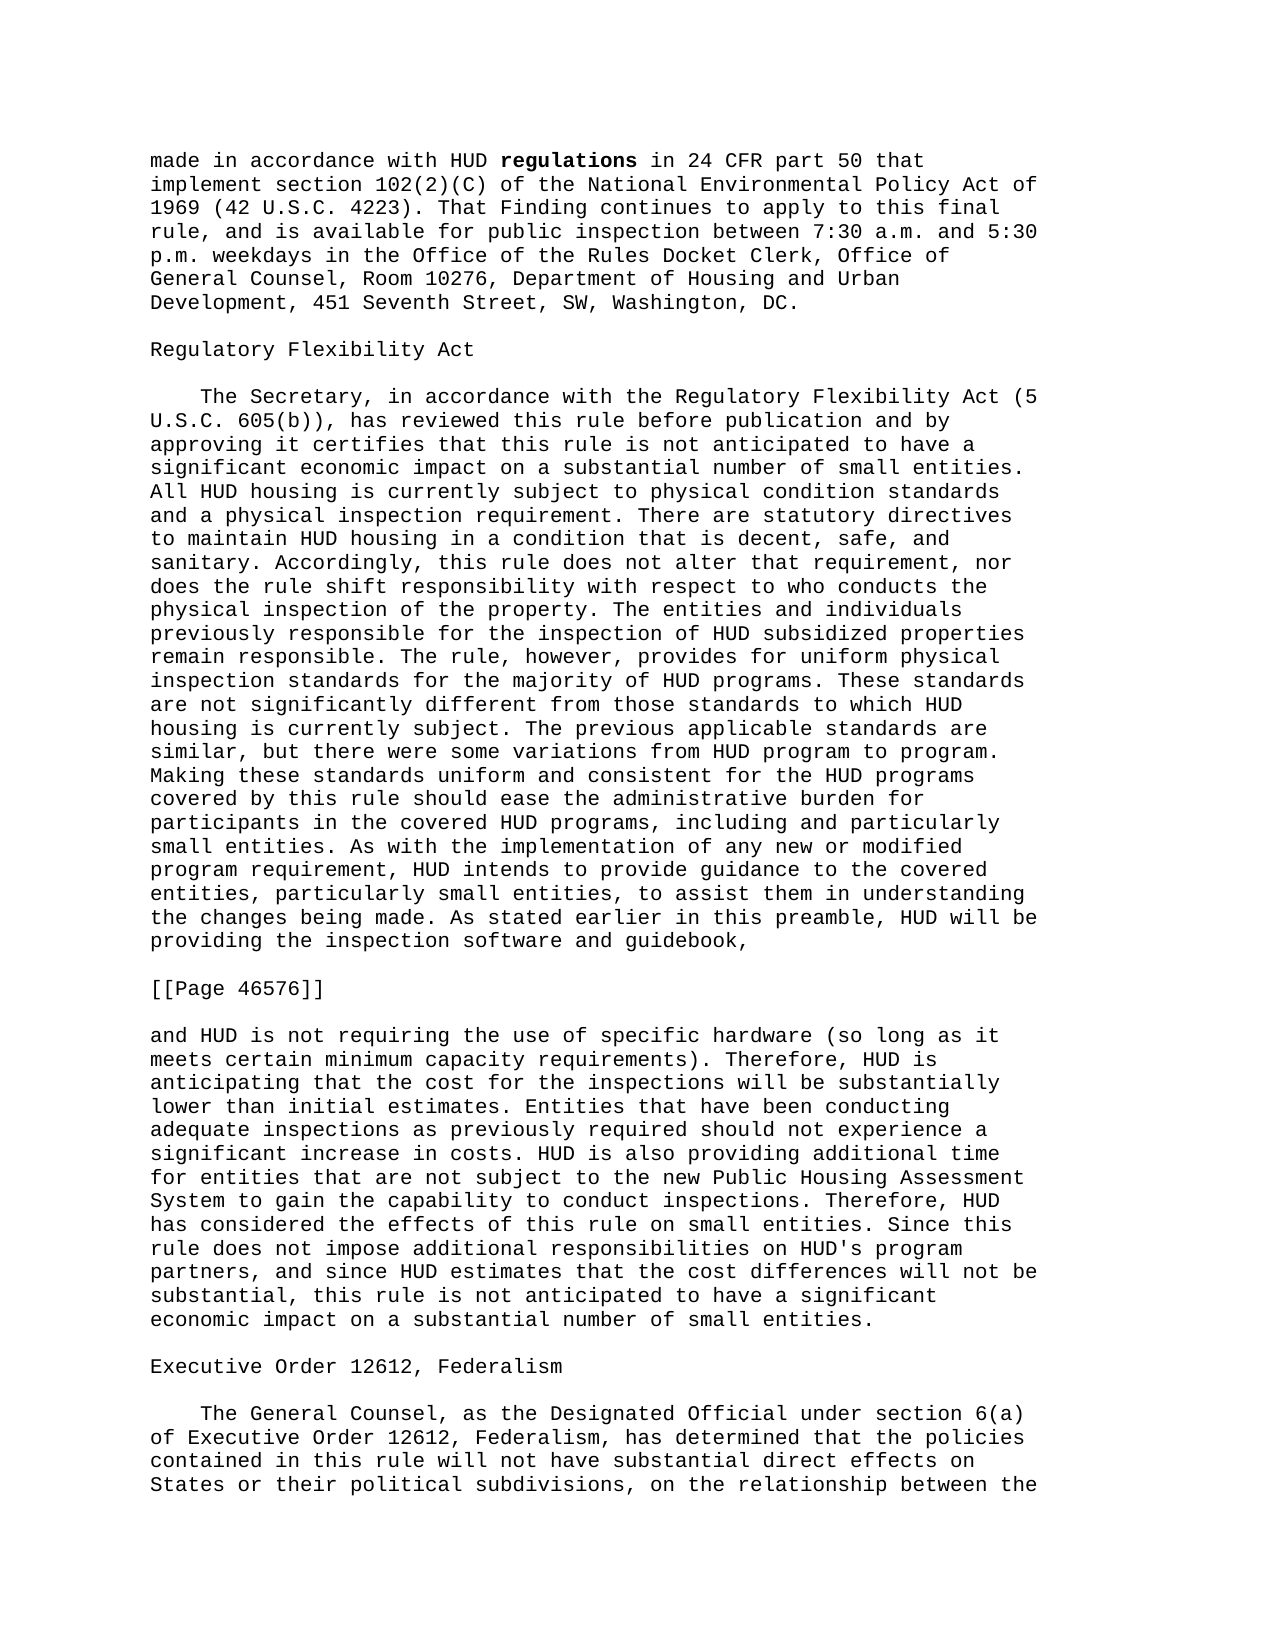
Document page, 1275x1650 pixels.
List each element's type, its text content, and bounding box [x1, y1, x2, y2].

text The General Counsel, as the Designated Official under section 6(a) [150, 1403, 1125, 1427]
text U.S.C. 605(b)), has reviewed this rule before publication and by [150, 410, 1125, 434]
text participants in the covered HUD programs, including and particularly [150, 812, 1125, 836]
text housing is currently subject. The previous applicable standards are [150, 717, 1125, 741]
text the changes being made. As stated earlier in this preamble, HUD will be [150, 907, 1125, 930]
text similar, but there were some variations from HUD program to program. [150, 741, 1125, 765]
text small entities. As with the implementation of any new or modified [150, 836, 1125, 859]
text and a physical inspection requirement. There are statutory directives [150, 505, 1125, 528]
text sanitary. Accordingly, this rule does not alter that requirement, nor [150, 552, 1125, 576]
text program requirement, HUD intends to provide guidance to the covered [150, 859, 1125, 883]
text States or their political subdivisions, on the relationship between the [150, 1474, 1125, 1498]
text approving it certifies that this rule is not anticipated to have a [150, 434, 1125, 457]
text economic impact on a substantial number of small entities. [150, 1309, 1125, 1332]
text Regulatory Flexibility Act [150, 339, 1125, 363]
text previously responsible for the inspection of HUD subsidized properties [150, 623, 1125, 647]
text rule, and is available for public inspection between 7:30 a.m. and 5:30 [150, 221, 1125, 244]
text are not significantly different from those standards to which HUD [150, 694, 1125, 717]
text p.m. weekdays in the Office of the Rules Docket Clerk, Office of [150, 244, 1125, 268]
text remain responsible. The rule, however, provides for uniform physical [150, 647, 1125, 670]
text for entities that are not subject to the new Public Housing Assessment [150, 1167, 1125, 1190]
text substantial, this rule is not anticipated to have a significant [150, 1285, 1125, 1309]
text significant economic impact on a substantial number of small entities. [150, 457, 1125, 481]
text Making these standards uniform and consistent for the HUD programs [150, 765, 1125, 788]
text 1969 (42 U.S.C. 4223). That Finding continues to apply to this final [150, 197, 1125, 221]
text inspection standards for the majority of HUD programs. These standards [150, 670, 1125, 694]
text Development, 451 Seventh Street, SW, Washington, DC. [150, 292, 1125, 316]
text All HUD housing is currently subject to physical condition standards [150, 481, 1125, 505]
text covered by this rule should ease the administrative burden for [150, 788, 1125, 812]
text implement section 102(2)(C) of the National Environmental Policy Act of [150, 174, 1125, 197]
text does the rule shift responsibility with respect to who conducts the [150, 576, 1125, 599]
text of Executive Order 12612, Federalism, has determined that the policies [150, 1427, 1125, 1451]
text rule does not impose additional responsibilities on HUD's program [150, 1238, 1125, 1261]
text anticipating that the cost for the inspections will be substantially [150, 1072, 1125, 1096]
text physical inspection of the property. The entities and individuals [150, 599, 1125, 623]
text to maintain HUD housing in a condition that is decent, safe, and [150, 528, 1125, 552]
text made in accordance with HUD regulations in 24 CFR part 50 that [150, 150, 1125, 174]
text General Counsel, Room 10276, Department of Housing and Urban [150, 268, 1125, 292]
text contained in this rule will not have substantial direct effects on [150, 1451, 1125, 1474]
text lower than initial estimates. Entities that have been conducting [150, 1096, 1125, 1119]
text providing the inspection software and guidebook, [150, 930, 1125, 954]
text partners, and since HUD estimates that the cost differences will not be [150, 1261, 1125, 1285]
text significant increase in costs. HUD is also providing additional time [150, 1143, 1125, 1167]
text System to gain the capability to conduct inspections. Therefore, HUD [150, 1190, 1125, 1214]
text The Secretary, in accordance with the Regulatory Flexibility Act (5 [150, 386, 1125, 410]
text entities, particularly small entities, to assist them in understanding [150, 883, 1125, 907]
text [[Page 46576]] [150, 978, 1125, 1001]
text adequate inspections as previously required should not experience a [150, 1119, 1125, 1143]
text and HUD is not requiring the use of specific hardware (so long as it [150, 1025, 1125, 1048]
text meets certain minimum capacity requirements). Therefore, HUD is [150, 1048, 1125, 1072]
text Executive Order 12612, Federalism [150, 1356, 1125, 1379]
text has considered the effects of this rule on small entities. Since this [150, 1214, 1125, 1238]
